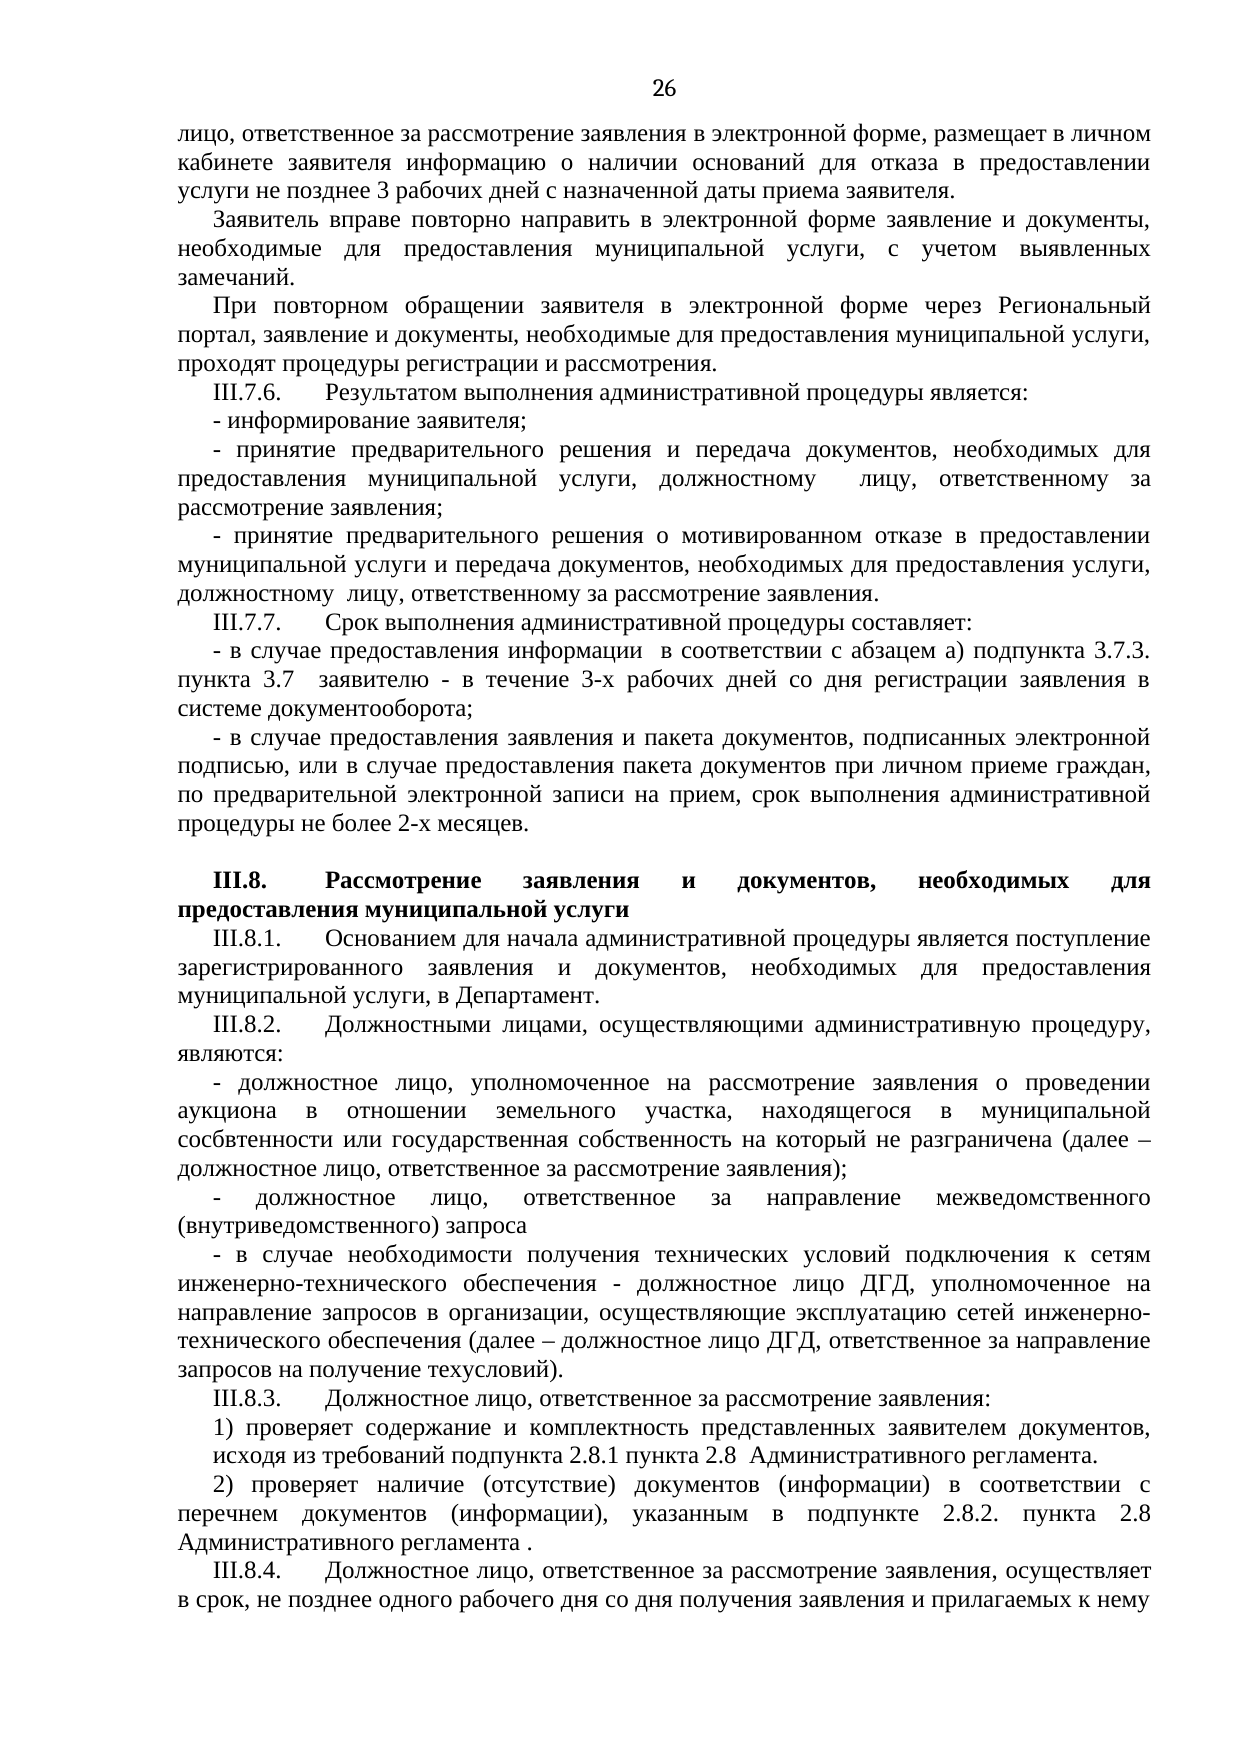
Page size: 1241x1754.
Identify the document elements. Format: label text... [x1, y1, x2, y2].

list Должностными лицами, осуществляющими административную процедуру, являются: [177, 1009, 1152, 1067]
title - принятие предварительного решения о мотивированном отказе в предоставлении муниципальной услуги и передача документов, необходимых для предоставления услуги, должностному лицу, ответственному за рассмотрение заявления. [177, 521, 1152, 607]
title Основанием для начала административной процедуры является поступление зарегистрированного заявления и документов, необходимых для предоставления муниципальной услуги, в Департамент. [177, 923, 1152, 1009]
title Заявитель вправе повторно направить в электронной форме заявление и документы, необходимые для предоставления муниципальной услуги, с учетом выявленных замечаний. [177, 204, 1152, 291]
text - в случае предоставления информации в соответствии с абзацем а) подпункта 3.7.3. пункта 3.7 заявителю - в течение 3-х рабочих дней со дня регистрации заявления в системе документооборота; [177, 636, 1152, 722]
list - должностное лицо, уполномоченное на рассмотрение заявления о проведении аукциона в отношении земельного участка, находящегося в муниципальной сосбвтенности или государственная собственность на который не разграничена (далее – должностное лицо, ответственное за рассмотрение заявления); [177, 1067, 1152, 1182]
title При повторном обращении заявителя в электронной форме через Региональный портал, заявление и документы, необходимые для предоставления муниципальной услуги, проходят процедуры регистрации и рассмотрения. [177, 291, 1152, 377]
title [177, 118, 1152, 204]
title Результатом выполнения административной процедуры является: [177, 377, 1152, 406]
text - информирование заявителя; [177, 406, 1152, 434]
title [177, 1556, 1152, 1613]
list - должностное лицо, ответственное за направление межведомственного (внутриведомственного) запроса [177, 1182, 1152, 1239]
list - в случае необходимости получения технических условий подключения к сетям инженерно-технического обеспечения - должностное лицо ДГД, уполномоченное на направление запросов в организации, осуществляющие эксплуатацию сетей инженерно-технического обеспечения (далее – должностное лицо ДГД, ответственное за направление запросов на получение техусловий). [177, 1239, 1152, 1383]
title 1) проверяет содержание и комплектность представленных заявителем документов, исходя из требований подпункта 2.8.1 пункта 2.8 Административного регламента. [213, 1412, 1152, 1469]
text - принятие предварительного решения и передача документов, необходимых для предоставления муниципальной услуги, должностному лицу, ответственному за рассмотрение заявления; [177, 434, 1152, 521]
title Рассмотрение заявления и документов, необходимых для предоставления муниципальной услуги [177, 866, 1152, 923]
title проверяет наличие (отсутствие) документов (информации) в соответствии с перечнем документов (информации), указанным в подпункте 2.8.2. пункта 2.8 Административного регламента . [177, 1469, 1152, 1556]
title - в случае предоставления заявления и пакета документов, подписанных электронной подписью, или в случае предоставления пакета документов при личном приеме граждан, по предварительной электронной записи на прием, срок выполнения административной процедуры не более 2-х месяцев. [177, 722, 1152, 837]
title Должностное лицо, ответственное за рассмотрение заявления: [177, 1383, 1152, 1412]
title Срок выполнения административной процедуры составляет: [177, 607, 1152, 636]
